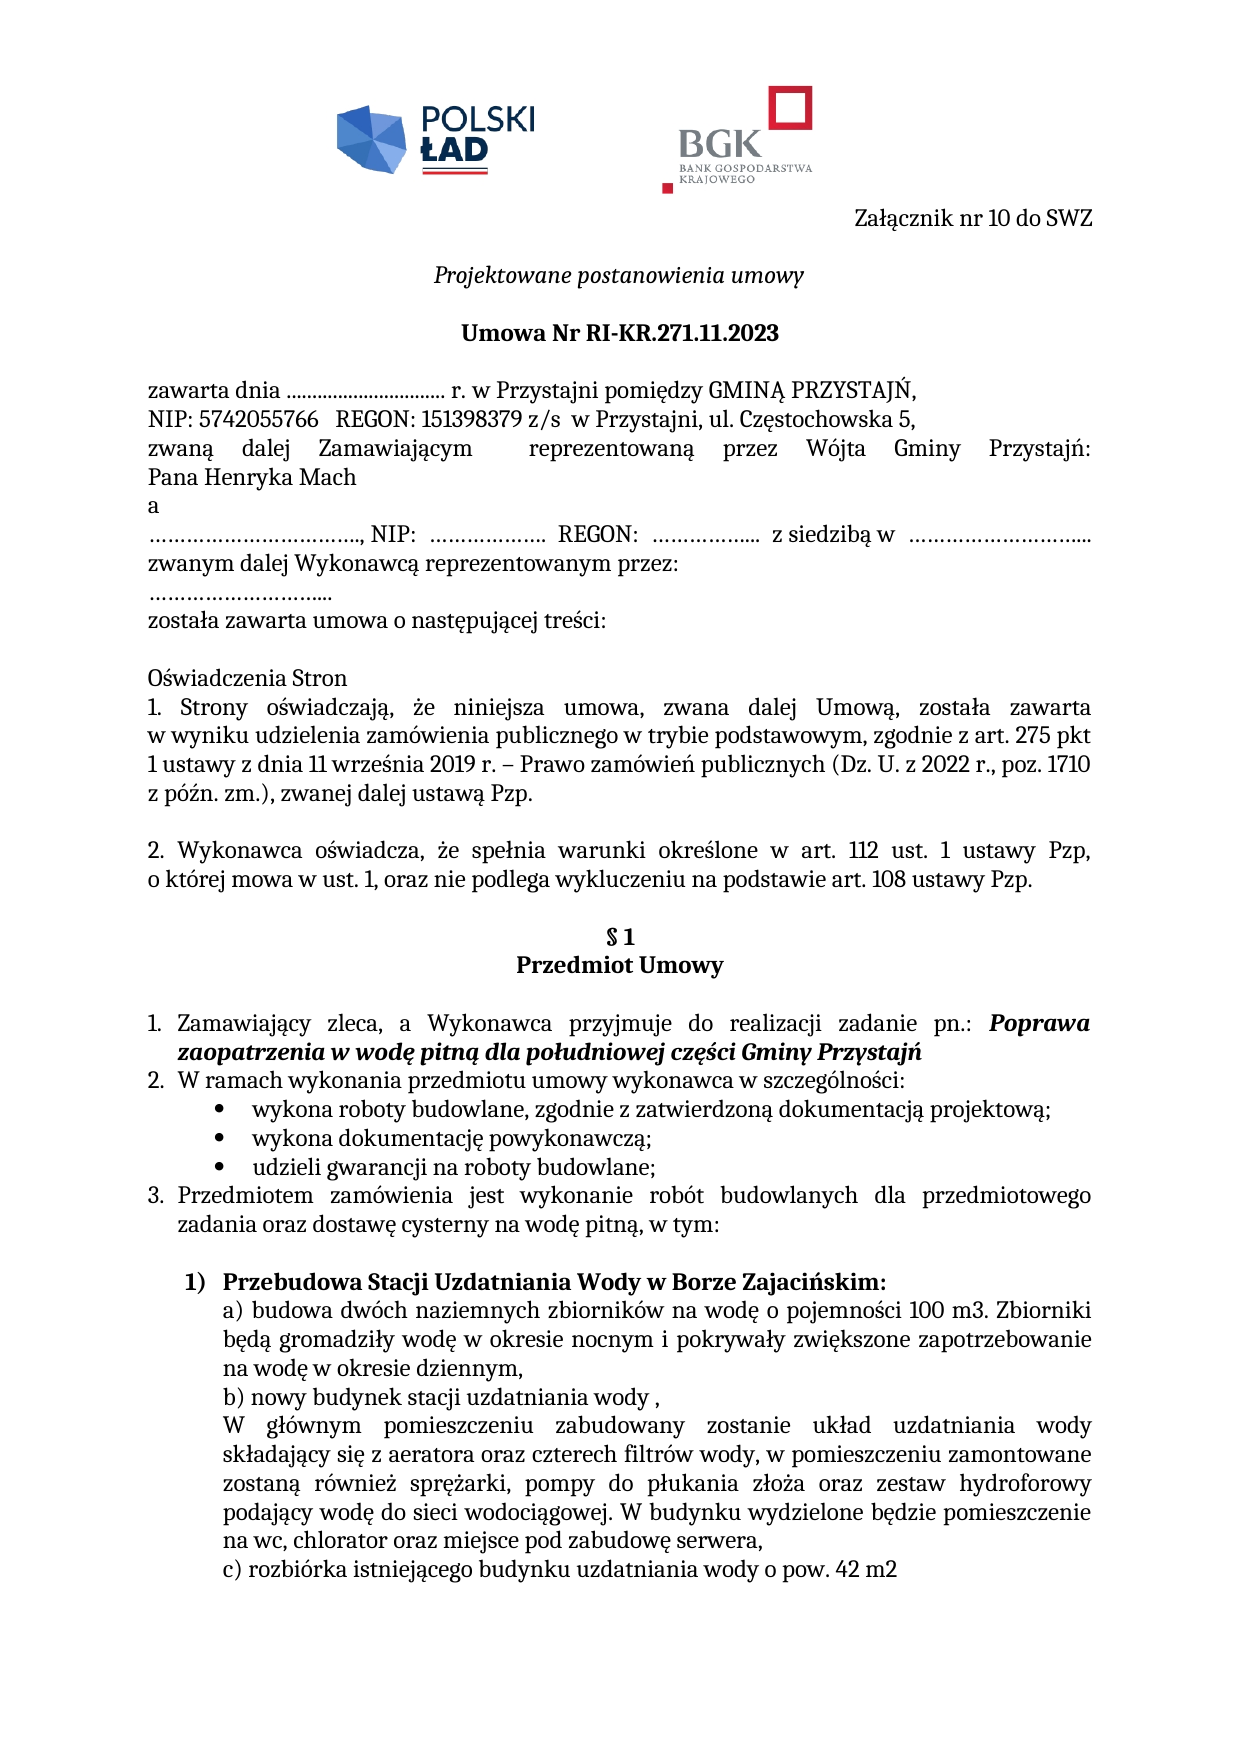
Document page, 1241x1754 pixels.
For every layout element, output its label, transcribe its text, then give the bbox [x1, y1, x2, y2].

text ………………………... [148, 577, 1093, 606]
list Przebudowa Stacji Uzdatniania Wody w Borze Zajacińskim: [185, 1267, 1093, 1296]
text Oświadczenia Stron [148, 664, 1093, 692]
list wykona dokumentację powykonawczą; [215, 1124, 1093, 1152]
text c) rozbiórka istniejącego budynku uzdatniania wody o pow. 42 m2 [223, 1555, 1093, 1584]
text Załącznik nr 10 do SWZ [148, 204, 1093, 232]
text § 1 [148, 922, 1093, 951]
text ……………………………., NIP: ………………. REGON: ……………... z siedzibą w ………………………... zwanym dalej Wykonawcą reprezentowanym przez: [148, 520, 1093, 577]
picture [325, 73, 559, 204]
text 2. Wykonawca oświadcza, że spełnia warunki określone w art. 112 ust. 1 ustawy Pzp, o której mowa w ust. 1, oraz nie podlega wykluczeniu na podstawie art. 108 ustawy Pzp. [148, 836, 1093, 894]
list W ramach wykonania przedmiotu umowy wykonawca w szczególności: [148, 1066, 1093, 1095]
text zawarta dnia ............................... r. w Przystajni pomiędzy GMINĄ PRZYSTAJŃ, [148, 376, 1093, 405]
text NIP: 5742055766 REGON: 151398379 z/s w Przystajni, ul. Częstochowska 5, [148, 405, 1093, 434]
text 1. Strony oświadczają, że niniejsza umowa, zwana dalej Umową, została zawarta w wyniku udzielenia zamówienia publicznego w trybie podstawowym, zgodnie z art. 275 pkt 1 ustawy z dnia 11 września 2019 r. – Prawo zamówień publicznych (Dz. U. z 2022 r., poz. 1710 z późn. zm.), zwanej dalej ustawą Pzp. [148, 692, 1093, 807]
picture [646, 73, 833, 204]
text Przedmiot Umowy [148, 951, 1093, 980]
list wykona roboty budowlane, zgodnie z zatwierdzoną dokumentacją projektową; [215, 1095, 1093, 1124]
text a [148, 491, 1093, 520]
text W głównym pomieszczeniu zabudowany zostanie układ uzdatniania wody składający się z aeratora oraz czterech filtrów wody, w pomieszczeniu zamontowane zostaną również sprężarki, pompy do płukania złoża oraz zestaw hydroforowy podający wodę do sieci wodociągowej. W budynku wydzielone będzie pomieszczenie na wc, chlorator oraz miejsce pod zabudowę serwera, [223, 1411, 1093, 1555]
list udzieli gwarancji na roboty budowlane; [215, 1152, 1093, 1181]
text zwaną dalej Zamawiającym reprezentowaną przez Wójta Gminy Przystajń: Pana Henryka Mach [148, 434, 1093, 491]
list Zamawiający zleca, a Wykonawca przyjmuje do realizacji zadanie pn.: Poprawa zaopatrzenia w wodę pitną dla południowej części Gminy Przystajń [148, 1009, 1093, 1066]
text Projektowane postanowienia umowy [148, 261, 1093, 290]
text b) nowy budynek stacji uzdatniania wody , [223, 1382, 1093, 1411]
text została zawarta umowa o następującej treści: [148, 606, 1093, 635]
text Umowa Nr RI-KR.271.11.2023 [148, 319, 1093, 347]
list Przedmiotem zamówienia jest wykonanie robót budowlanych dla przedmiotowego zadania oraz dostawę cysterny na wodę pitną, w tym: [148, 1181, 1093, 1239]
